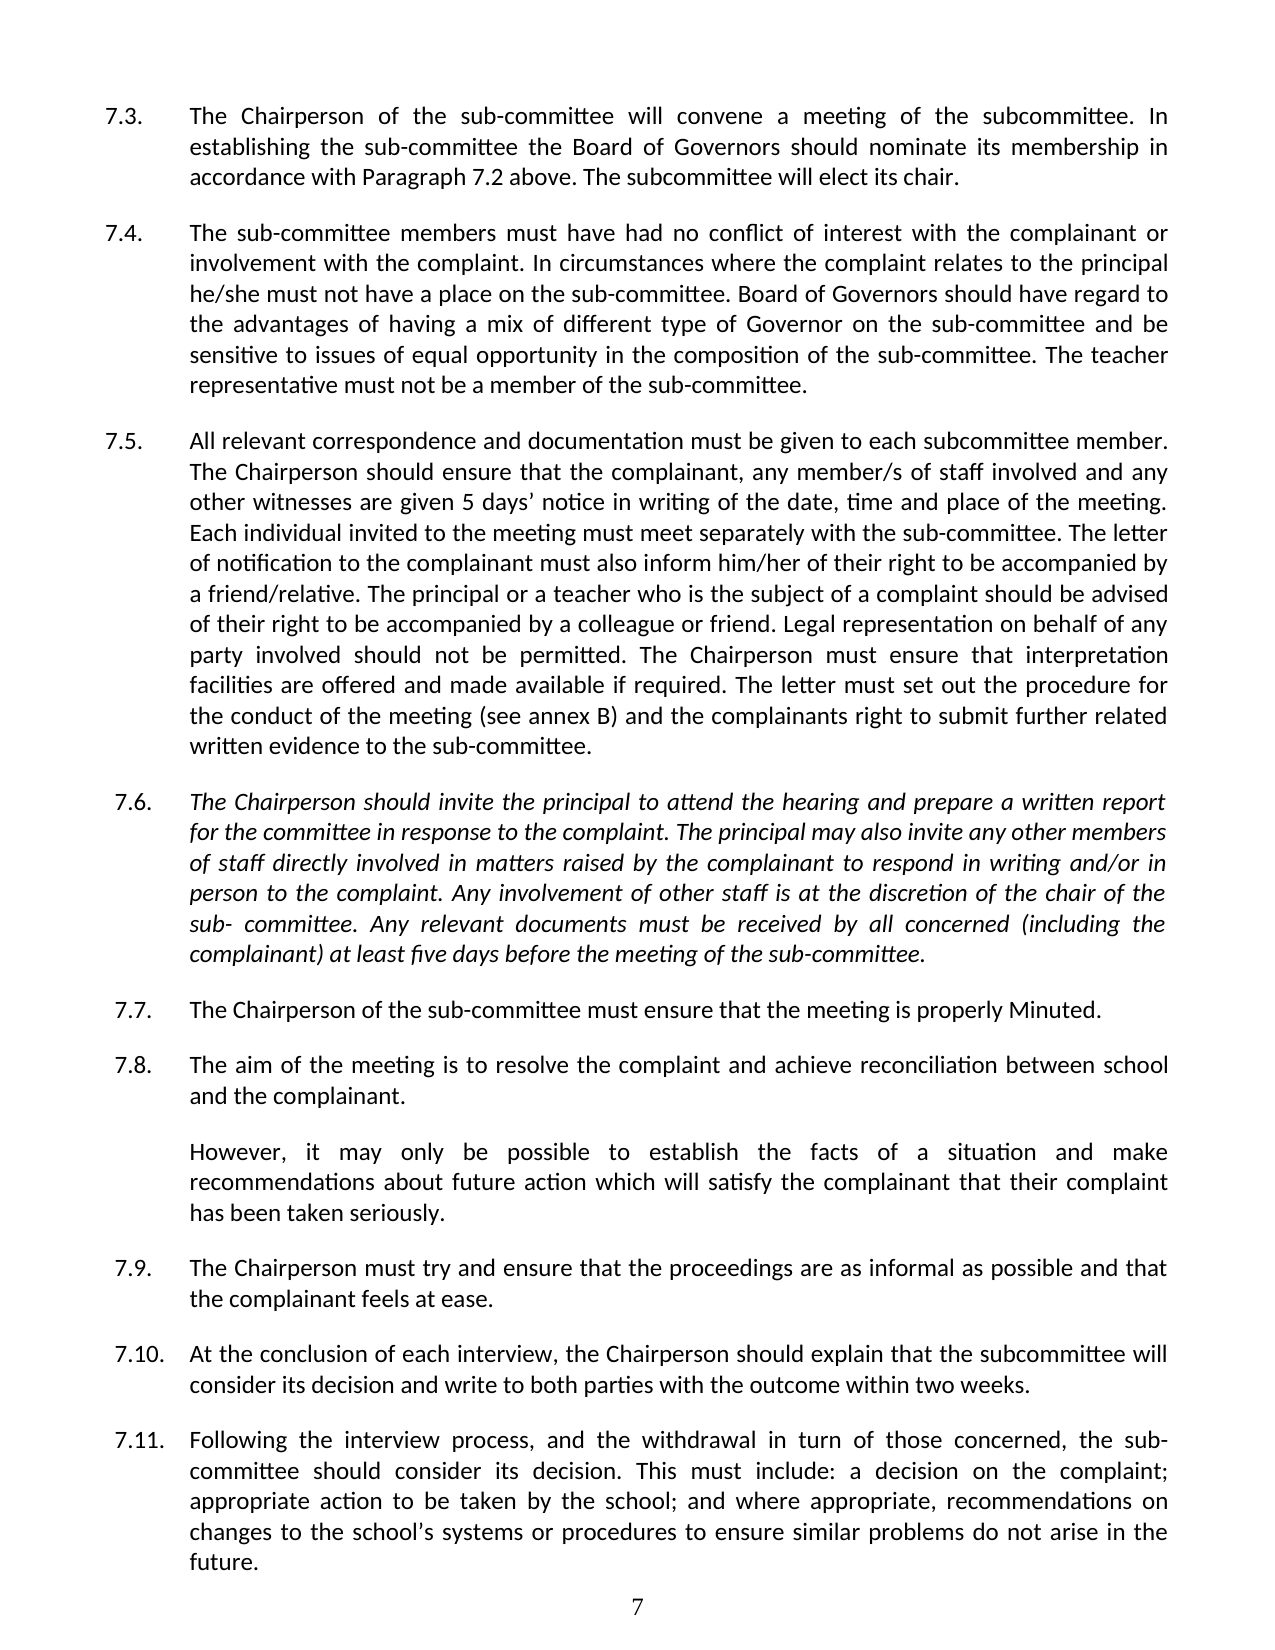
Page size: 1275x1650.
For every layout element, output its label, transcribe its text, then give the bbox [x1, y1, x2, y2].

subtitle The sub-committee members must have had no conflict of interest with the complainant or involvement with the complaint. In circumstances where the complaint relates to the principal he/she must not have a place on the sub-committee. Board of Governors should have regard to the advantages of having a mix of different type of Governor on the sub-committee and be sensitive to issues of equal opportunity in the composition of the sub-committee. The teacher representative must not be a member of the sub-committee. [105, 217, 1170, 400]
subtitle The Chairperson of the sub-committee must ensure that the meeting is properly Minuted. [114, 994, 1170, 1024]
subtitle At the conclusion of each interview, the Chairperson should explain that the subcommittee will consider its decision and write to both parties with the outcome within two weeks. [114, 1338, 1170, 1399]
subtitle However, it may only be possible to establish the facts of a situation and make recommendations about future action which will satisfy the complainant that their complaint has been taken seriously. [114, 1136, 1170, 1227]
subtitle The Chairperson of the sub-committee will convene a meeting of the subcommittee. In establishing the sub-committee the Board of Governors should nominate its membership in accordance with Paragraph 7.2 above. The subcommittee will elect its chair. [105, 101, 1170, 192]
subtitle The Chairperson should invite the principal to attend the hearing and prepare a written report for the committee in response to the complaint. The principal may also invite any other members of staff directly involved in matters raised by the complainant to respond in writing and/or in person to the complaint. Any involvement of other staff is at the discretion of the chair of the sub- committee. Any relevant documents must be received by all concerned (including the complainant) at least five days before the meeting of the sub-committee. [114, 786, 1170, 969]
subtitle All relevant correspondence and documentation must be given to each subcommittee member. The Chairperson should ensure that the complainant, any member/s of staff involved and any other witnesses are given 5 days’ notice in writing of the date, time and place of the meeting. Each individual invited to the meeting must meet separately with the sub-committee. The letter of notification to the complainant must also inform him/her of their right to be accompanied by a friend/relative. The principal or a teacher who is the subject of a complaint should be advised of their right to be accompanied by a colleague or friend. Legal representation on behalf of any party involved should not be permitted. The Chairperson must ensure that interpretation facilities are offered and made available if required. The letter must set out the procedure for the conduct of the meeting (see annex B) and the complainants right to submit further related written evidence to the sub-committee. [105, 425, 1170, 761]
subtitle The Chairperson must try and ensure that the proceedings are as informal as possible and that the complainant feels at ease. [114, 1252, 1170, 1313]
subtitle The aim of the meeting is to resolve the complaint and achieve reconciliation between school and the complainant. [114, 1049, 1170, 1111]
subtitle Following the interview process, and the withdrawal in turn of those concerned, the sub-committee should consider its decision. This must include: a decision on the complaint; appropriate action to be taken by the school; and where appropriate, recommendations on changes to the school’s systems or procedures to ensure similar problems do not arise in the future. [114, 1424, 1170, 1577]
